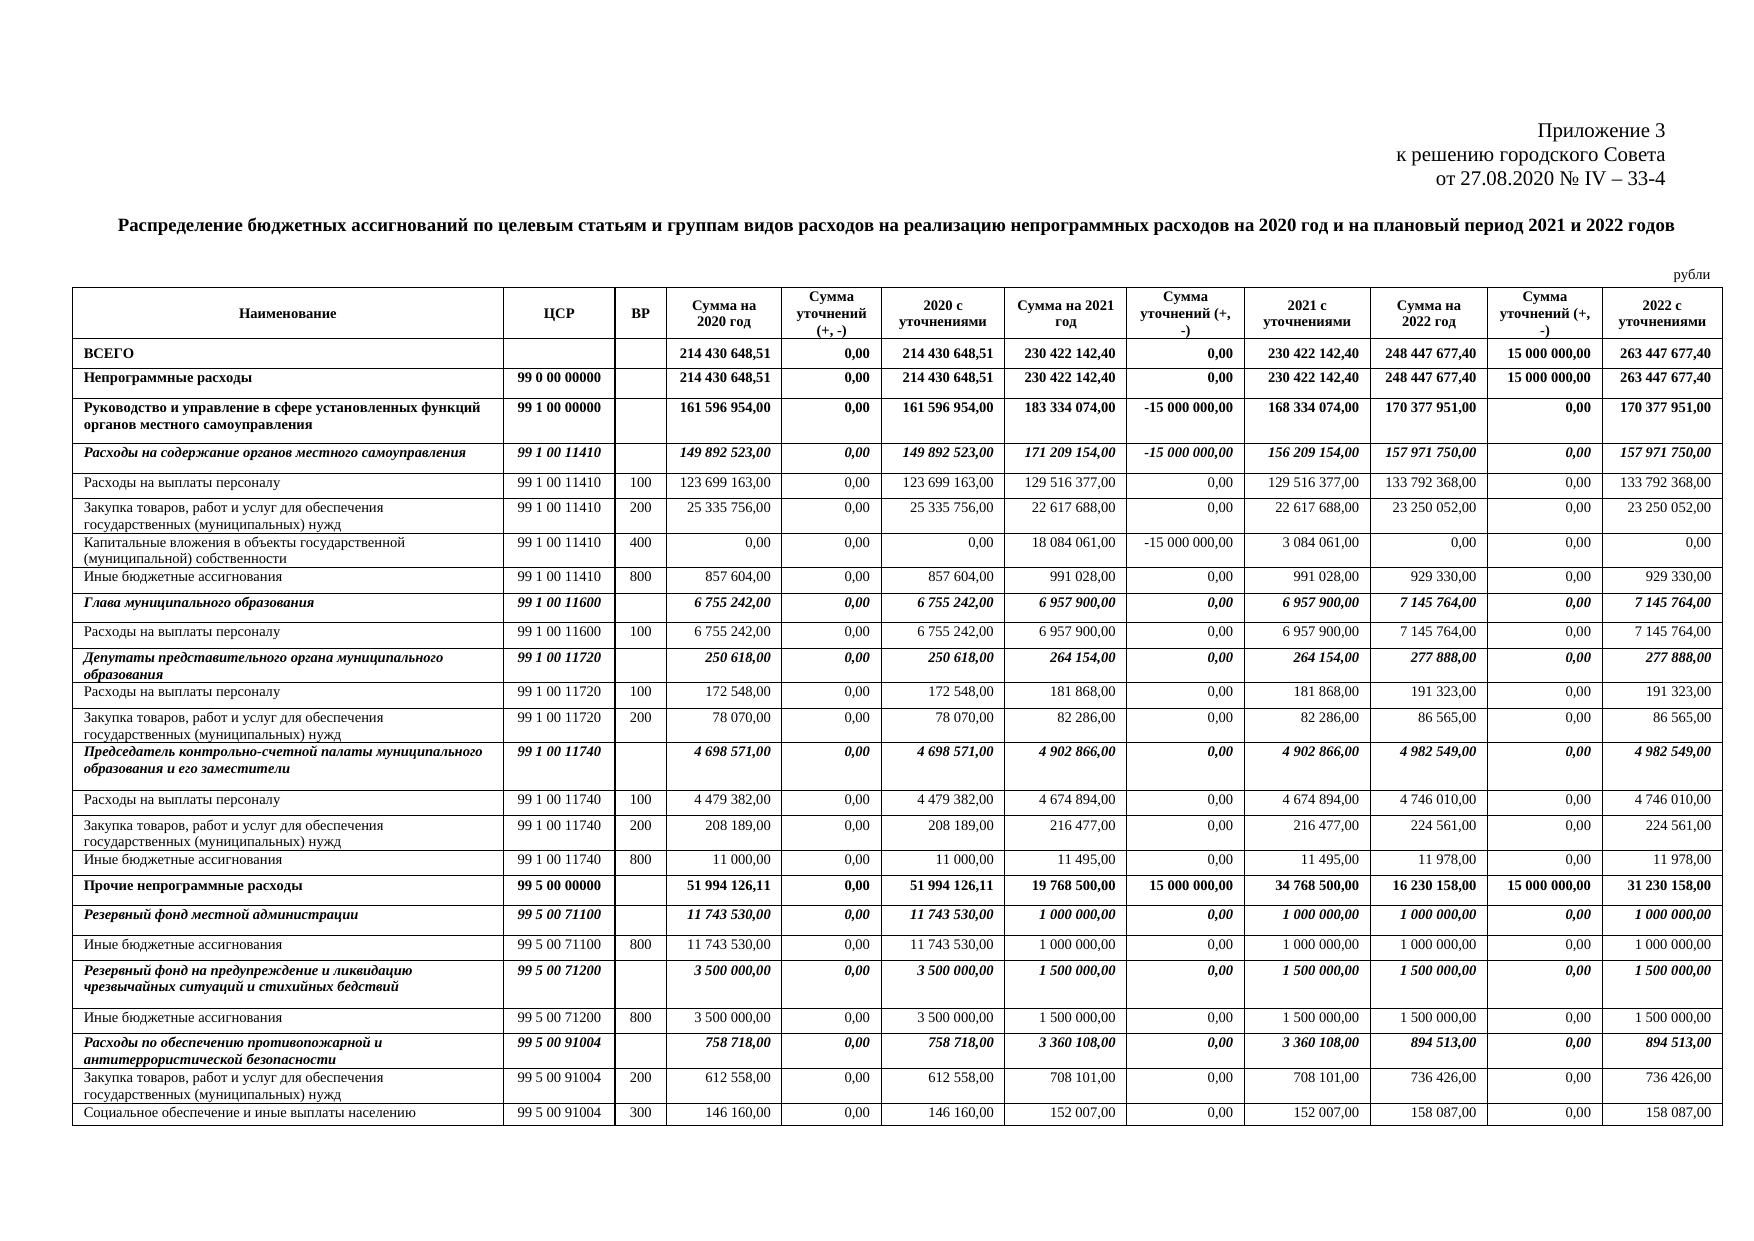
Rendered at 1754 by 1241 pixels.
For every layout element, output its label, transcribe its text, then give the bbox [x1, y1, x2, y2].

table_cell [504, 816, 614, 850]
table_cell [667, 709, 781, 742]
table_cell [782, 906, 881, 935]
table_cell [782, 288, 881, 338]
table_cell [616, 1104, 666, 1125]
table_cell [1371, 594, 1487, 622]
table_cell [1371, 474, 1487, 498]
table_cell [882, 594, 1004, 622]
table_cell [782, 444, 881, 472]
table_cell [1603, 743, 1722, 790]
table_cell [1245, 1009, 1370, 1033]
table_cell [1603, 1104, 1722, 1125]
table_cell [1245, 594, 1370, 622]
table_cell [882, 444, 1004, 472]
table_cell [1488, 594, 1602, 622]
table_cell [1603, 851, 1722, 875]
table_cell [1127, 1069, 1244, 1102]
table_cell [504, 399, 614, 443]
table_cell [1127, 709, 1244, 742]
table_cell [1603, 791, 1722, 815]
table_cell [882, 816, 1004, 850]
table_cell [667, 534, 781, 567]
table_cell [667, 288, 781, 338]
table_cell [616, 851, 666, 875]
text Приложение 3 [768, 118, 1665, 142]
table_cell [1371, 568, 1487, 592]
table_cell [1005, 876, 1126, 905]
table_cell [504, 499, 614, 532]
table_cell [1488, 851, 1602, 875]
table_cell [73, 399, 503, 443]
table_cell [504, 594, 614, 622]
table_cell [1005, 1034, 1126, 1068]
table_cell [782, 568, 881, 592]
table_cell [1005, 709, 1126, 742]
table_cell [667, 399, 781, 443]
text к решению городского Совета [768, 142, 1665, 166]
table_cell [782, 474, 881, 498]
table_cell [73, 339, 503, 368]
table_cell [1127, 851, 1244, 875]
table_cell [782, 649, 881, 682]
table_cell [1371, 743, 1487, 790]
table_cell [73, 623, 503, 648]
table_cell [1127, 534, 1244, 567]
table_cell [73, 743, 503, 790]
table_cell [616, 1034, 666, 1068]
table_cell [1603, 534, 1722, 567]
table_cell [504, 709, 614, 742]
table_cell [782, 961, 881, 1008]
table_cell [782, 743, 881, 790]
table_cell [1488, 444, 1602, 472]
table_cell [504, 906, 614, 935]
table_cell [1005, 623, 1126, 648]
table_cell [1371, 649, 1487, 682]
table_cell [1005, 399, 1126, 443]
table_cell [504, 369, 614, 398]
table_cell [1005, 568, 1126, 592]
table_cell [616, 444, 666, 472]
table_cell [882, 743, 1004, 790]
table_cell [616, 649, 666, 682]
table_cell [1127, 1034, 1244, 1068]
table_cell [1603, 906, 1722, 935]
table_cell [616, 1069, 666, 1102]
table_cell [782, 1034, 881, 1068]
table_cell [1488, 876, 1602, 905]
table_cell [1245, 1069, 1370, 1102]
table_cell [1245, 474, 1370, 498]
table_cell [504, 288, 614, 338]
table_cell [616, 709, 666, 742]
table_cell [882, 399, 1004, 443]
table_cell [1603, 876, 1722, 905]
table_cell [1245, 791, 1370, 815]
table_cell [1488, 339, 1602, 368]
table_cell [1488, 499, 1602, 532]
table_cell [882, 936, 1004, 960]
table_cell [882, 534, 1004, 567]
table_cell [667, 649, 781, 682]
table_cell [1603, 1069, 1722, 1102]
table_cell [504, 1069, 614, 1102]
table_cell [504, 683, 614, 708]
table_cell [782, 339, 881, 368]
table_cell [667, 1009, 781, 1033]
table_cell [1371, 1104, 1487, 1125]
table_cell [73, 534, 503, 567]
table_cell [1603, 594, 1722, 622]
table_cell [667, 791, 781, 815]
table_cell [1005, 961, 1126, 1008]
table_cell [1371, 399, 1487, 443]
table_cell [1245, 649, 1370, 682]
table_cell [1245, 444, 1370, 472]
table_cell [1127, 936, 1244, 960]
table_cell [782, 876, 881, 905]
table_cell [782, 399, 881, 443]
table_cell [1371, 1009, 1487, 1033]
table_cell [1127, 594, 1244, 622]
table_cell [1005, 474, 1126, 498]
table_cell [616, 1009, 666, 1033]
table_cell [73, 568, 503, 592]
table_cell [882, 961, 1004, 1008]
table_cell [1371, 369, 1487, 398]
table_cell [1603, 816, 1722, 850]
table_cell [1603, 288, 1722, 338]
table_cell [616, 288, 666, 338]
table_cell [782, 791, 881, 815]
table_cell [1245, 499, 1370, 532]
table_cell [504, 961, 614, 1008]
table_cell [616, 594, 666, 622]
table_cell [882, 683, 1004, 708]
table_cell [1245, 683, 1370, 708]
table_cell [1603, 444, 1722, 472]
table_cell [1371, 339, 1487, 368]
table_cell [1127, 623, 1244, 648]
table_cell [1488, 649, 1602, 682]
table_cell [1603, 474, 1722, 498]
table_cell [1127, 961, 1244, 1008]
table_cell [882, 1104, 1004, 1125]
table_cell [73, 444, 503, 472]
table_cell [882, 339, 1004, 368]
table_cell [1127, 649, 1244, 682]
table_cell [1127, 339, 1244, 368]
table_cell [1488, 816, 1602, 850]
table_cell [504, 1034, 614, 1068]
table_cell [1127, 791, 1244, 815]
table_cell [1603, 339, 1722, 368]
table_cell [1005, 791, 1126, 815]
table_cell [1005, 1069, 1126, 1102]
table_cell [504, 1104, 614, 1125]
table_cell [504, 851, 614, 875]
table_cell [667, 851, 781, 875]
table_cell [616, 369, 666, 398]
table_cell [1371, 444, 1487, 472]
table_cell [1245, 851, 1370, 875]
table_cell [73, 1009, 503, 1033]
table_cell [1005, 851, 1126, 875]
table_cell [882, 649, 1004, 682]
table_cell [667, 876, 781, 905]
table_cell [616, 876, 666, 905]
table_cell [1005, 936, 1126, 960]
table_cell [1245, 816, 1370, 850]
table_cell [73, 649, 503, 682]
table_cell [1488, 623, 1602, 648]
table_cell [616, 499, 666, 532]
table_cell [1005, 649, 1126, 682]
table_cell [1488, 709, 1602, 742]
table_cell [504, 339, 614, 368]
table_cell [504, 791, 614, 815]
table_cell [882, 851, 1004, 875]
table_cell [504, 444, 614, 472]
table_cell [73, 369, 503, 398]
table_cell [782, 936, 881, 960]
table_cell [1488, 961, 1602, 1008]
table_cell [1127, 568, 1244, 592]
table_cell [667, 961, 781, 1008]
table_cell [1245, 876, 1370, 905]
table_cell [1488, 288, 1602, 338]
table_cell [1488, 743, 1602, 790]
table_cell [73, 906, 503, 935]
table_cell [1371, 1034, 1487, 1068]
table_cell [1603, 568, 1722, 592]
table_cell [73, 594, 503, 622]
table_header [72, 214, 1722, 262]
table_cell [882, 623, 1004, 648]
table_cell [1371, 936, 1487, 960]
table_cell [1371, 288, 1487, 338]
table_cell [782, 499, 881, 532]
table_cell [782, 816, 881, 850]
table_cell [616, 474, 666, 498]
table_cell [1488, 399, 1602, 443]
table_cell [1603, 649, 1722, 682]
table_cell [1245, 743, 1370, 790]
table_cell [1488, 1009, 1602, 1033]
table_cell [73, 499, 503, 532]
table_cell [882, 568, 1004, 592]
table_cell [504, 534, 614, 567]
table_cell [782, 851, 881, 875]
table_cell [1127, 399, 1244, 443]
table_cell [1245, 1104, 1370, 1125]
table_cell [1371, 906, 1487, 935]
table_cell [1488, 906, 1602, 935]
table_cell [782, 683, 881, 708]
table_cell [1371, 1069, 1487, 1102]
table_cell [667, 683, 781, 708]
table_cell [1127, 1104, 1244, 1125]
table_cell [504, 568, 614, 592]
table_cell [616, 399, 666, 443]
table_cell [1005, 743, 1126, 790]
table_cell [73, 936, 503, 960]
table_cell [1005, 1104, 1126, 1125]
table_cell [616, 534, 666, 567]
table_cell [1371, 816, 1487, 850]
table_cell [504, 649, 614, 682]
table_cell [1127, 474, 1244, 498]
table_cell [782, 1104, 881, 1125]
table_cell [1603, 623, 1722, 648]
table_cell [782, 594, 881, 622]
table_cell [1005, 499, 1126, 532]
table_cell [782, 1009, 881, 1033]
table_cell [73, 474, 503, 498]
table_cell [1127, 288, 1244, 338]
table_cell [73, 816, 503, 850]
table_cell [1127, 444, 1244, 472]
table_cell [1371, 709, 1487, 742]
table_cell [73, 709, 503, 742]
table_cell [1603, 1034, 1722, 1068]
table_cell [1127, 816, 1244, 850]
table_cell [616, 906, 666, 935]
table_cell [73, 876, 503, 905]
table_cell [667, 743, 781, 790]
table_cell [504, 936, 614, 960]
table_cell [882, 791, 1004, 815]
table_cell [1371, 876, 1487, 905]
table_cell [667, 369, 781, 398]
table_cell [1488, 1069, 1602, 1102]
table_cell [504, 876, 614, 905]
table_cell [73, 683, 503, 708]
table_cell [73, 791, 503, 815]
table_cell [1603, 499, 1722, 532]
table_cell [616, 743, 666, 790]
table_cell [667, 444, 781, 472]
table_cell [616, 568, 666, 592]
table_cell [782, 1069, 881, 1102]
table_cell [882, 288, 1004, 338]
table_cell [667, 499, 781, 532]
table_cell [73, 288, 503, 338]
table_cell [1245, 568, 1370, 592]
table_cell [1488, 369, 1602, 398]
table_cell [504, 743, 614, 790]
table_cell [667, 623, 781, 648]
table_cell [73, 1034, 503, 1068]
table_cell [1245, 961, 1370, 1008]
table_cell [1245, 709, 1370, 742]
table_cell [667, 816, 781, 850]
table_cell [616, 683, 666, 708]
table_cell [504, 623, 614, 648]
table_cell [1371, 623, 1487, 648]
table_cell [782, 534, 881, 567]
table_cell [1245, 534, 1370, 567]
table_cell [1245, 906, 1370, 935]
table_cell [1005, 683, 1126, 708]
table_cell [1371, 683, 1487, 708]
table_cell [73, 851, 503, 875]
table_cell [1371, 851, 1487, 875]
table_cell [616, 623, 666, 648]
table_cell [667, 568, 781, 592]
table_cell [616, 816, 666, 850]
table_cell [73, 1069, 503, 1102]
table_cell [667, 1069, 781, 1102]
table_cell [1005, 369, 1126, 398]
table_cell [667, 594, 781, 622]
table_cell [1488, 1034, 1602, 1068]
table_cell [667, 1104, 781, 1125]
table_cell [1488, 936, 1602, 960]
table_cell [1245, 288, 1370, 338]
text от 27.08.2020 № IV – 33-4 [768, 166, 1665, 190]
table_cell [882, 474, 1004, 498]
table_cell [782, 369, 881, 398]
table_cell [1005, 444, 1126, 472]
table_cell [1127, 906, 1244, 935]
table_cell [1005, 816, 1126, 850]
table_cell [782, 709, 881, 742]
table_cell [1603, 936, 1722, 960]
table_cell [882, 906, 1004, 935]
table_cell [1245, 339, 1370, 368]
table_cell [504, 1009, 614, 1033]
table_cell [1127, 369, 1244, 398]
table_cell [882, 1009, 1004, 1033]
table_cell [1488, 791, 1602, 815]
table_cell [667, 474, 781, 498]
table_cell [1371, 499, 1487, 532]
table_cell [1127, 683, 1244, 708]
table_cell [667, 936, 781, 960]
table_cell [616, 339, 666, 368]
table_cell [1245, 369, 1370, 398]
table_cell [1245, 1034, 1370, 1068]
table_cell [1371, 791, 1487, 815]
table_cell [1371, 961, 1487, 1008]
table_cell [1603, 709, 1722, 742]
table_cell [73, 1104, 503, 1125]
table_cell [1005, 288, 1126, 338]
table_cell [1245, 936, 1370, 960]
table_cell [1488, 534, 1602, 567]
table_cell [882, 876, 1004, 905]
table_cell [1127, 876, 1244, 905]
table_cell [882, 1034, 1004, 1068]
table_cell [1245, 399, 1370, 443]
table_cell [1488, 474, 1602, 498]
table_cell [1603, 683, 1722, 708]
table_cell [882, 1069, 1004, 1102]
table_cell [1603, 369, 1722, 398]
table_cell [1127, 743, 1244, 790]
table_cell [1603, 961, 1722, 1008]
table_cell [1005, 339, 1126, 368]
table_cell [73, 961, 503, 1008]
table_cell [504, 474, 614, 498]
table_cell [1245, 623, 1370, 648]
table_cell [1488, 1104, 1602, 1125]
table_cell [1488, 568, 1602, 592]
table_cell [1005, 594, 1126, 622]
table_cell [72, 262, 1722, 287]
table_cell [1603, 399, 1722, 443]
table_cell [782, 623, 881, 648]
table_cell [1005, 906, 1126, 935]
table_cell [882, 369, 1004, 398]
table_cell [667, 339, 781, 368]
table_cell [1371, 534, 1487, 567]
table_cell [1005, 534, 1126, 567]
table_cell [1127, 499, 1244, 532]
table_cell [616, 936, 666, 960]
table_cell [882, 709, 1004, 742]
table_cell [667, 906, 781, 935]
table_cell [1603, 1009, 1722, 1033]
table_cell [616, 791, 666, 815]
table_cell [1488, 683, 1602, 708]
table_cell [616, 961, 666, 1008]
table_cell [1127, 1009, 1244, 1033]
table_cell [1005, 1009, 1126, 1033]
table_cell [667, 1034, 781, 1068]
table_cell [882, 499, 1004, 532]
